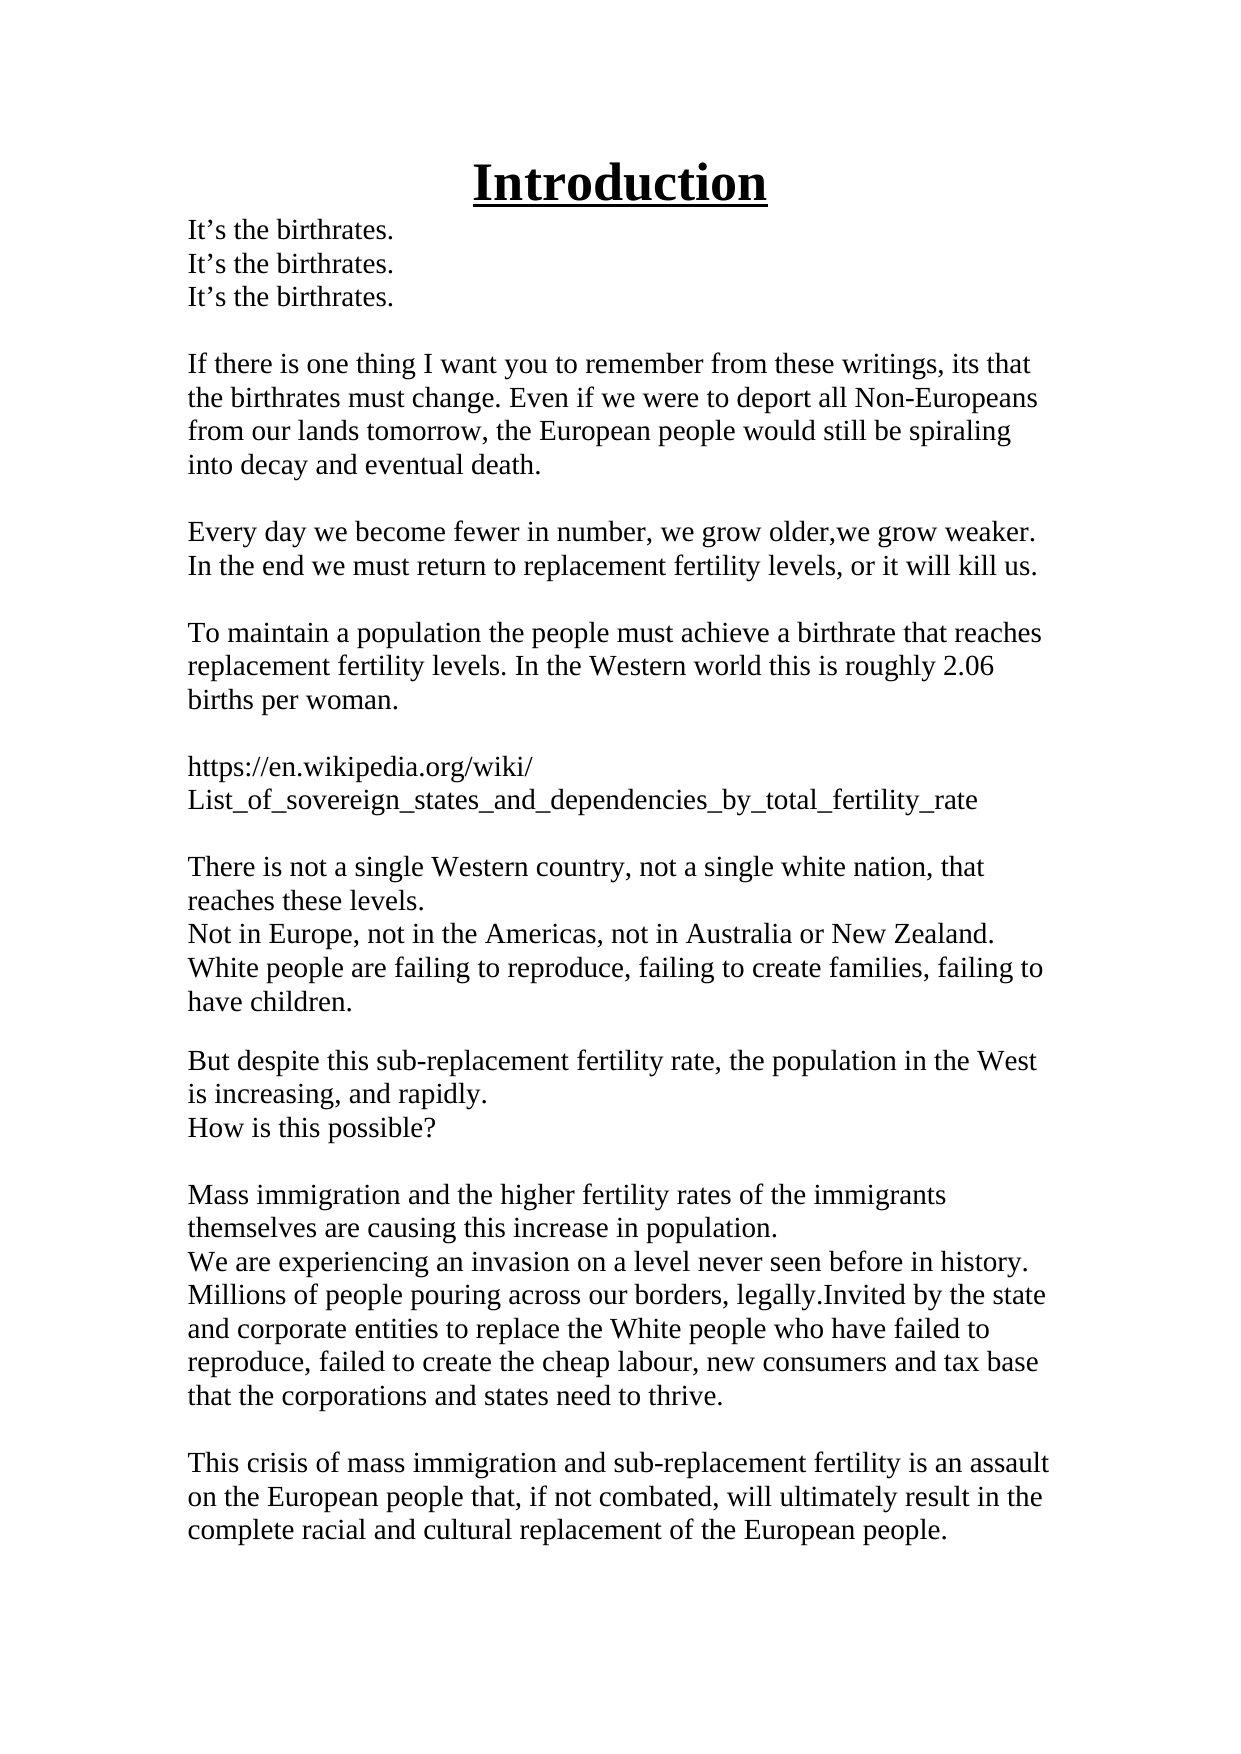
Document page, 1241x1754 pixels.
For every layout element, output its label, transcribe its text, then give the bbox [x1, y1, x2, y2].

text It’s the birthrates. [187, 246, 1053, 279]
text If there is one thing I want you to remember from these writings, its that the birthrates must change. Even if we were to deport all Non-Europeans from our lands tomorrow, the European people would still be spiraling into decay and eventual death. [187, 346, 1053, 481]
text This crisis of mass immigration and sub-replacement fertility is an assault on the European people that, if not combated, will ultimately result in the complete racial and cultural replacement of the European people. [187, 1445, 1053, 1546]
text But despite this sub-replacement fertility rate, the population in the West is increasing, and rapidly. [187, 1043, 1053, 1110]
text Mass immigration and the higher fertility rates of the immigrants themselves are causing this increase in population. [187, 1177, 1053, 1244]
text We are experiencing an invasion on a level never seen before in history. Millions of people pouring across our borders, legally.Invited by the state and corporate entities to replace the White people who have failed to reproduce, failed to create the cheap labour, new consumers and tax base that the corporations and states need to thrive. [187, 1244, 1053, 1412]
text It’s the birthrates. [187, 279, 1053, 313]
text https://en.wikipedia.org/wiki/List_of_sovereign_states_and_dependencies_by_total_fertility_rate [187, 749, 1053, 816]
text To maintain a population the people must achieve a birthrate that reaches replacement fertility levels. In the Western world this is roughly 2.06 births per woman. [187, 615, 1053, 715]
text Every day we become fewer in number, we grow older,we grow weaker. [187, 514, 1053, 548]
text White people are failing to reproduce, failing to create families, failing to have children. [187, 950, 1053, 1017]
text There is not a single Western country, not a single white nation, that reaches these levels. [187, 849, 1053, 917]
text Not in Europe, not in the Americas, not in Australia or New Zealand. [187, 917, 1053, 950]
text How is this possible? [187, 1110, 1053, 1143]
text In the end we must return to replacement fertility levels, or it will kill us. [187, 548, 1053, 581]
text Introduction [187, 150, 1053, 212]
text It’s the birthrates. [187, 212, 1053, 246]
